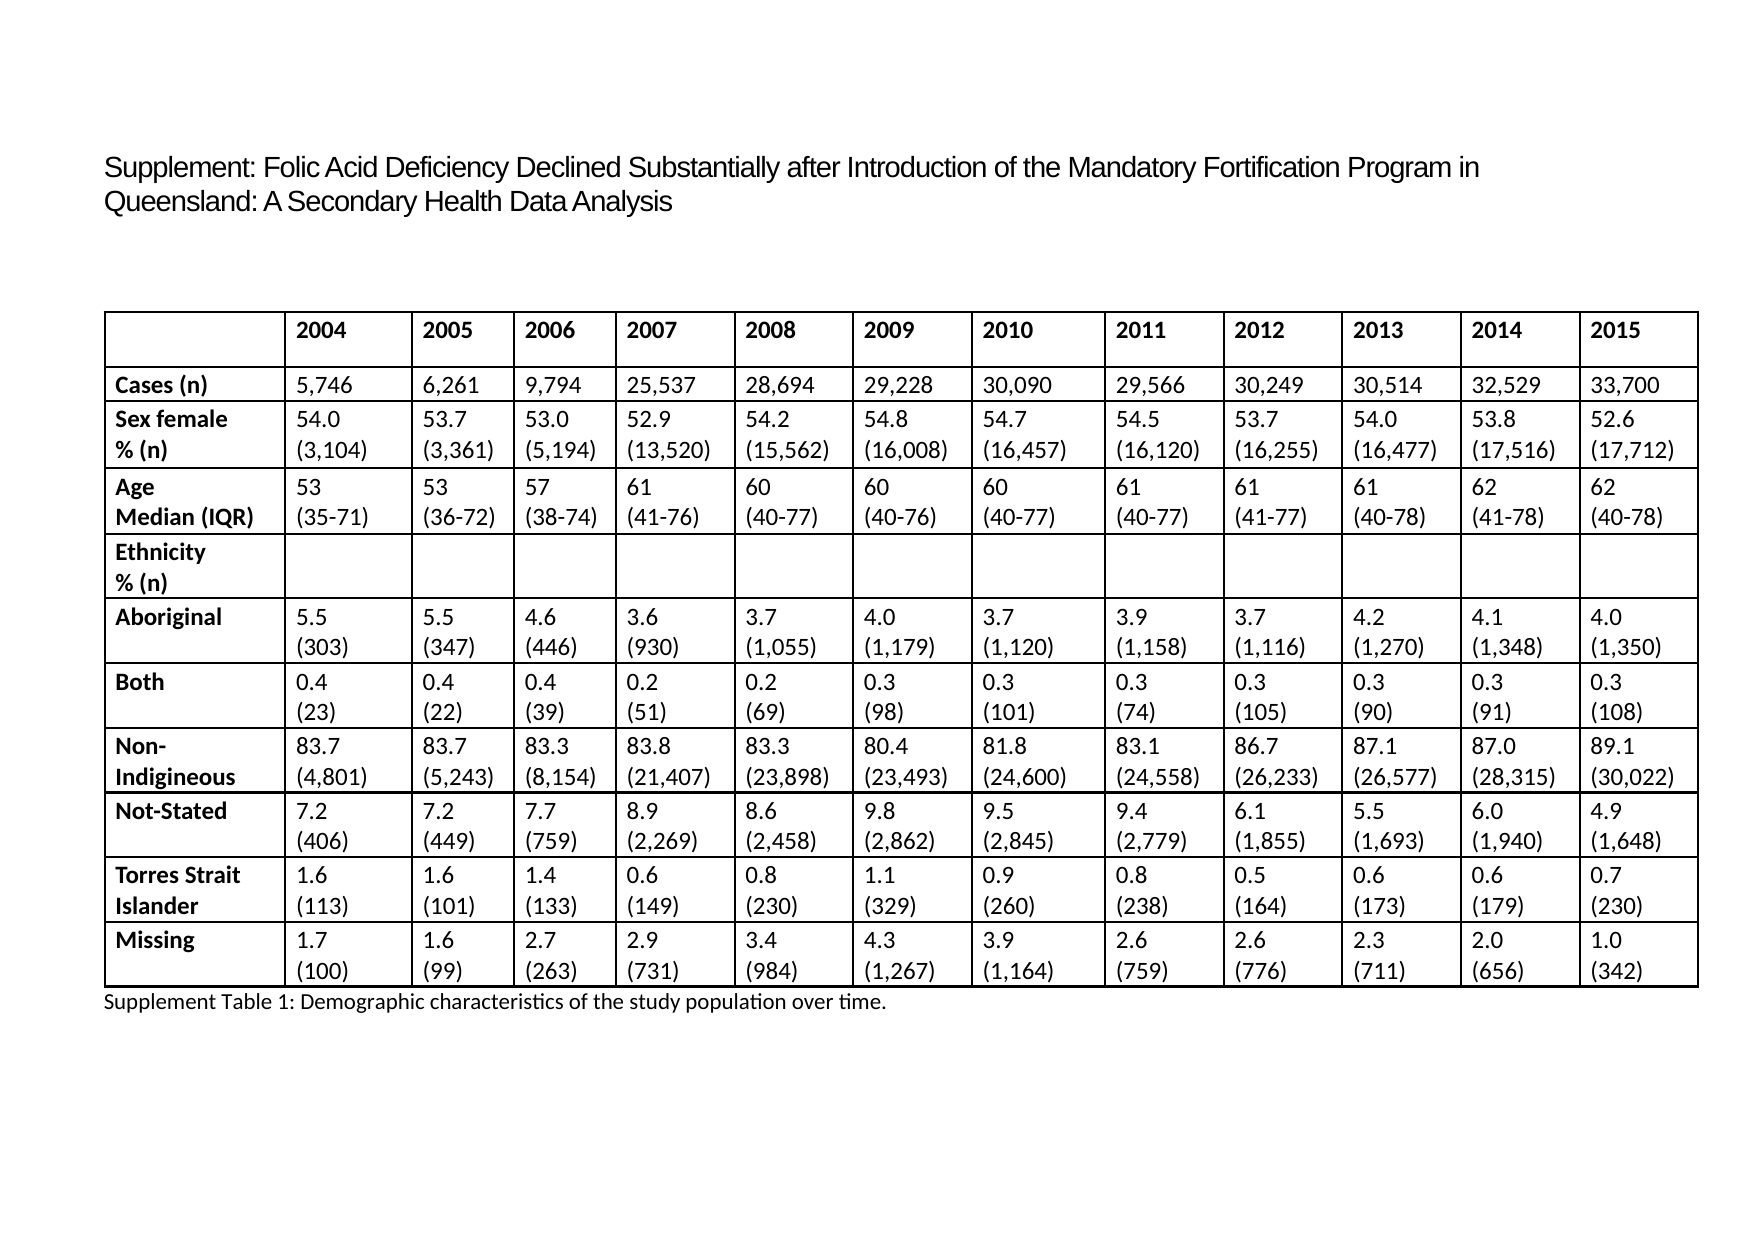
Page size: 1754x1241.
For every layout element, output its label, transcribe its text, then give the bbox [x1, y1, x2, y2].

table_cell 0.5 (164) [1225, 858, 1341, 921]
table_cell 1.4 (133) [515, 858, 615, 921]
table_cell [617, 535, 734, 597]
table_cell 28,694 [736, 368, 852, 400]
table_cell Torres Strait Islander [106, 858, 284, 921]
table_cell 53.0 (5,194) [515, 402, 615, 467]
table_cell 0.3 (90) [1343, 664, 1460, 727]
table_header 2008 [736, 313, 852, 366]
table_cell 53.8 (17,516) [1462, 402, 1579, 467]
table_cell 25,537 [617, 368, 734, 400]
table_cell 9,794 [515, 368, 615, 400]
table_cell [1343, 535, 1460, 597]
table_cell 9.4 (2,779) [1106, 794, 1223, 856]
table_cell 8.9 (2,269) [617, 794, 734, 856]
table_cell 33,700 [1581, 368, 1697, 400]
table_cell 2.9 (731) [617, 923, 734, 985]
table_cell [973, 535, 1104, 597]
table_cell 53 (35-71) [286, 469, 411, 533]
table_header 2015 [1581, 313, 1697, 366]
table_cell Sex female % (n) [106, 402, 284, 467]
table_cell 0.6 (179) [1462, 858, 1579, 921]
table_cell [286, 535, 411, 597]
table_header 2004 [286, 313, 411, 366]
table_cell 57 (38-74) [515, 469, 615, 533]
table_cell 86.7 (26,233) [1225, 729, 1341, 791]
table_cell 5,746 [286, 368, 411, 400]
table_cell 4.0 (1,350) [1581, 599, 1697, 662]
table_header 2011 [1106, 313, 1223, 366]
table_cell [1462, 535, 1579, 597]
table_cell 4.3 (1,267) [854, 923, 971, 985]
table_cell 4.2 (1,270) [1343, 599, 1460, 662]
table_cell 61 (41-76) [617, 469, 734, 533]
table_cell 54.0 (3,104) [286, 402, 411, 467]
table_cell 83.7 (5,243) [413, 729, 513, 791]
title Supplement: Folic Acid Deficiency Declined Substantially after Introduction of the Mandatory Fortification Program in Queensland: A Secondary Health Data Analysis [103, 150, 1604, 217]
table_cell 54.0 (16,477) [1343, 402, 1460, 467]
table_cell Non-Indigineous [106, 729, 284, 791]
table_cell 2.3 (711) [1343, 923, 1460, 985]
table_cell 61 (41-77) [1225, 469, 1341, 533]
table_cell 54.8 (16,008) [854, 402, 971, 467]
table_cell [1106, 535, 1223, 597]
table_cell 6.1 (1,855) [1225, 794, 1341, 856]
table_cell 6,261 [413, 368, 513, 400]
table_header 2009 [854, 313, 971, 366]
table_cell 1.6 (99) [413, 923, 513, 985]
table_cell 9.8 (2,862) [854, 794, 971, 856]
table_cell 54.2 (15,562) [736, 402, 852, 467]
table_cell [515, 535, 615, 597]
table_cell 80.4 (23,493) [854, 729, 971, 791]
table_cell 0.3 (101) [973, 664, 1104, 727]
table_cell 0.3 (105) [1225, 664, 1341, 727]
table_cell 5.5 (303) [286, 599, 411, 662]
table_cell 53 (36-72) [413, 469, 513, 533]
table_cell 1.6 (101) [413, 858, 513, 921]
table_cell 87.0 (28,315) [1462, 729, 1579, 791]
table_cell 83.7 (4,801) [286, 729, 411, 791]
table_cell 89.1 (30,022) [1581, 729, 1697, 791]
table_cell 8.6 (2,458) [736, 794, 852, 856]
table_cell [854, 535, 971, 597]
table_cell 9.5 (2,845) [973, 794, 1104, 856]
table_cell 1.6 (113) [286, 858, 411, 921]
table_cell 4.6 (446) [515, 599, 615, 662]
table_cell 83.3 (8,154) [515, 729, 615, 791]
table_cell 60 (40-77) [736, 469, 852, 533]
table_cell 4.9 (1,648) [1581, 794, 1697, 856]
table_cell 5.5 (1,693) [1343, 794, 1460, 856]
table_cell 30,090 [973, 368, 1104, 400]
table_cell 61 (40-78) [1343, 469, 1460, 533]
table_cell Not-Stated [106, 794, 284, 856]
table_cell 3.9 (1,164) [973, 923, 1104, 985]
table_cell 2.6 (759) [1106, 923, 1223, 985]
table_cell 0.3 (91) [1462, 664, 1579, 727]
table_cell [1225, 535, 1341, 597]
table_cell 30,249 [1225, 368, 1341, 400]
table_cell 29,228 [854, 368, 971, 400]
table_cell 1.7 (100) [286, 923, 411, 985]
table_cell 83.3 (23,898) [736, 729, 852, 791]
table_cell 0.9 (260) [973, 858, 1104, 921]
table_header 2013 [1343, 313, 1460, 366]
table_cell 1.0 (342) [1581, 923, 1697, 985]
table_cell Aboriginal [106, 599, 284, 662]
table_cell Ethnicity % (n) [106, 535, 284, 597]
table_cell 83.8 (21,407) [617, 729, 734, 791]
table_header 2005 [413, 313, 513, 366]
table_cell 7.2 (406) [286, 794, 411, 856]
table_cell 0.2 (69) [736, 664, 852, 727]
table_cell 0.3 (74) [1106, 664, 1223, 727]
table_cell 0.6 (149) [617, 858, 734, 921]
table_cell 53.7 (16,255) [1225, 402, 1341, 467]
table_cell 7.2 (449) [413, 794, 513, 856]
table_cell 2.6 (776) [1225, 923, 1341, 985]
table_cell 81.8 (24,600) [973, 729, 1104, 791]
table_cell [413, 535, 513, 597]
table_cell 3.9 (1,158) [1106, 599, 1223, 662]
table_cell 0.3 (98) [854, 664, 971, 727]
table_cell 83.1 (24,558) [1106, 729, 1223, 791]
table_cell 0.3 (108) [1581, 664, 1697, 727]
table_cell 0.4 (39) [515, 664, 615, 727]
table_cell 61 (40-77) [1106, 469, 1223, 533]
table_cell [1581, 535, 1697, 597]
table_header [106, 313, 284, 366]
table_cell 32,529 [1462, 368, 1579, 400]
table_cell 0.4 (22) [413, 664, 513, 727]
table_cell 0.7 (230) [1581, 858, 1697, 921]
table_cell 3.7 (1,116) [1225, 599, 1341, 662]
table_cell 87.1 (26,577) [1343, 729, 1460, 791]
table_header 2007 [617, 313, 734, 366]
table_cell 3.4 (984) [736, 923, 852, 985]
table_cell 4.0 (1,179) [854, 599, 971, 662]
table_header 2014 [1462, 313, 1579, 366]
table_cell 0.6 (173) [1343, 858, 1460, 921]
table_cell Missing [106, 923, 284, 985]
table_cell 52.6 (17,712) [1581, 402, 1697, 467]
table_cell 3.7 (1,120) [973, 599, 1104, 662]
table_cell Both [106, 664, 284, 727]
table_cell 0.2 (51) [617, 664, 734, 727]
table_cell 1.1 (329) [854, 858, 971, 921]
table_cell 52.9 (13,520) [617, 402, 734, 467]
table_cell 60 (40-76) [854, 469, 971, 533]
table_cell 54.5 (16,120) [1106, 402, 1223, 467]
table_cell 2.7 (263) [515, 923, 615, 985]
table_cell 62 (41-78) [1462, 469, 1579, 533]
table_cell 62 (40-78) [1581, 469, 1697, 533]
table_cell 0.8 (238) [1106, 858, 1223, 921]
text Supplement Table 1: Demographic characteristics of the study population over time. [44, 987, 1604, 1016]
table_cell Cases (n) [106, 368, 284, 400]
table_cell 2.0 (656) [1462, 923, 1579, 985]
table_cell 5.5 (347) [413, 599, 513, 662]
table_cell 60 (40-77) [973, 469, 1104, 533]
table_cell 0.8 (230) [736, 858, 852, 921]
table_cell [736, 535, 852, 597]
table_cell 54.7 (16,457) [973, 402, 1104, 467]
table_cell 53.7 (3,361) [413, 402, 513, 467]
table_header 2012 [1225, 313, 1341, 366]
table_cell 3.6 (930) [617, 599, 734, 662]
table_header 2010 [973, 313, 1104, 366]
table_cell 4.1 (1,348) [1462, 599, 1579, 662]
table_cell 30,514 [1343, 368, 1460, 400]
table_cell 6.0 (1,940) [1462, 794, 1579, 856]
table_cell Age Median (IQR) [106, 469, 284, 533]
table_cell 7.7 (759) [515, 794, 615, 856]
table_cell 3.7 (1,055) [736, 599, 852, 662]
table_cell 0.4 (23) [286, 664, 411, 727]
table_cell 29,566 [1106, 368, 1223, 400]
table_header 2006 [515, 313, 615, 366]
